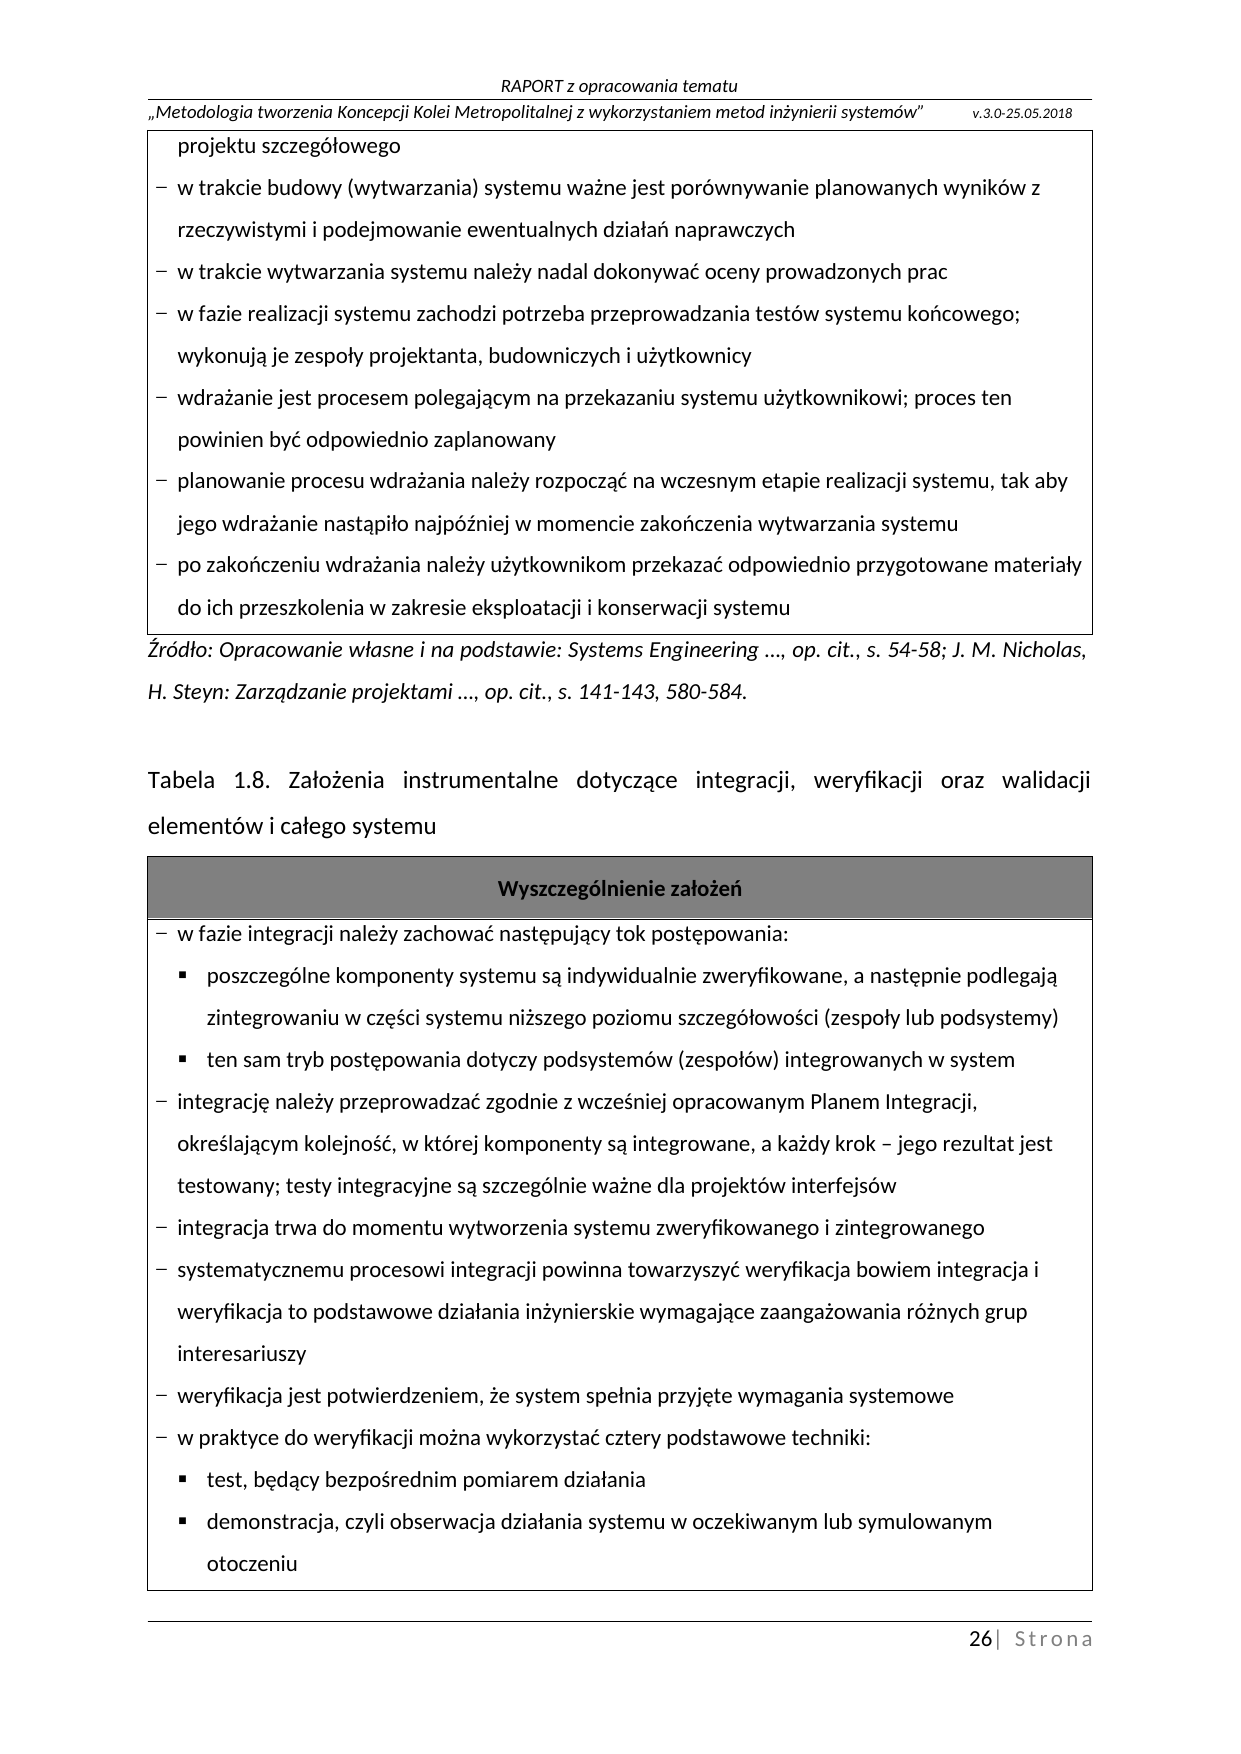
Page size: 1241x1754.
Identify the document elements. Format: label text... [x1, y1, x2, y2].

text Źródło: Opracowanie własne i na podstawie: Systems Engineering …, op. cit., s. 54-58; J. M. Nicholas, H. Steyn: Zarządzanie projektami …, op. cit., s. 141-143, 580-584. [148, 635, 1092, 705]
text Tabela 1.8. Założenia instrumentalne dotyczące integracji, weryfikacji oraz walidacji elementów i całego systemu [148, 764, 1092, 841]
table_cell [148, 131, 1092, 634]
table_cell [148, 920, 1092, 1590]
table_header Wyszczególnienie założeń [148, 857, 1092, 918]
